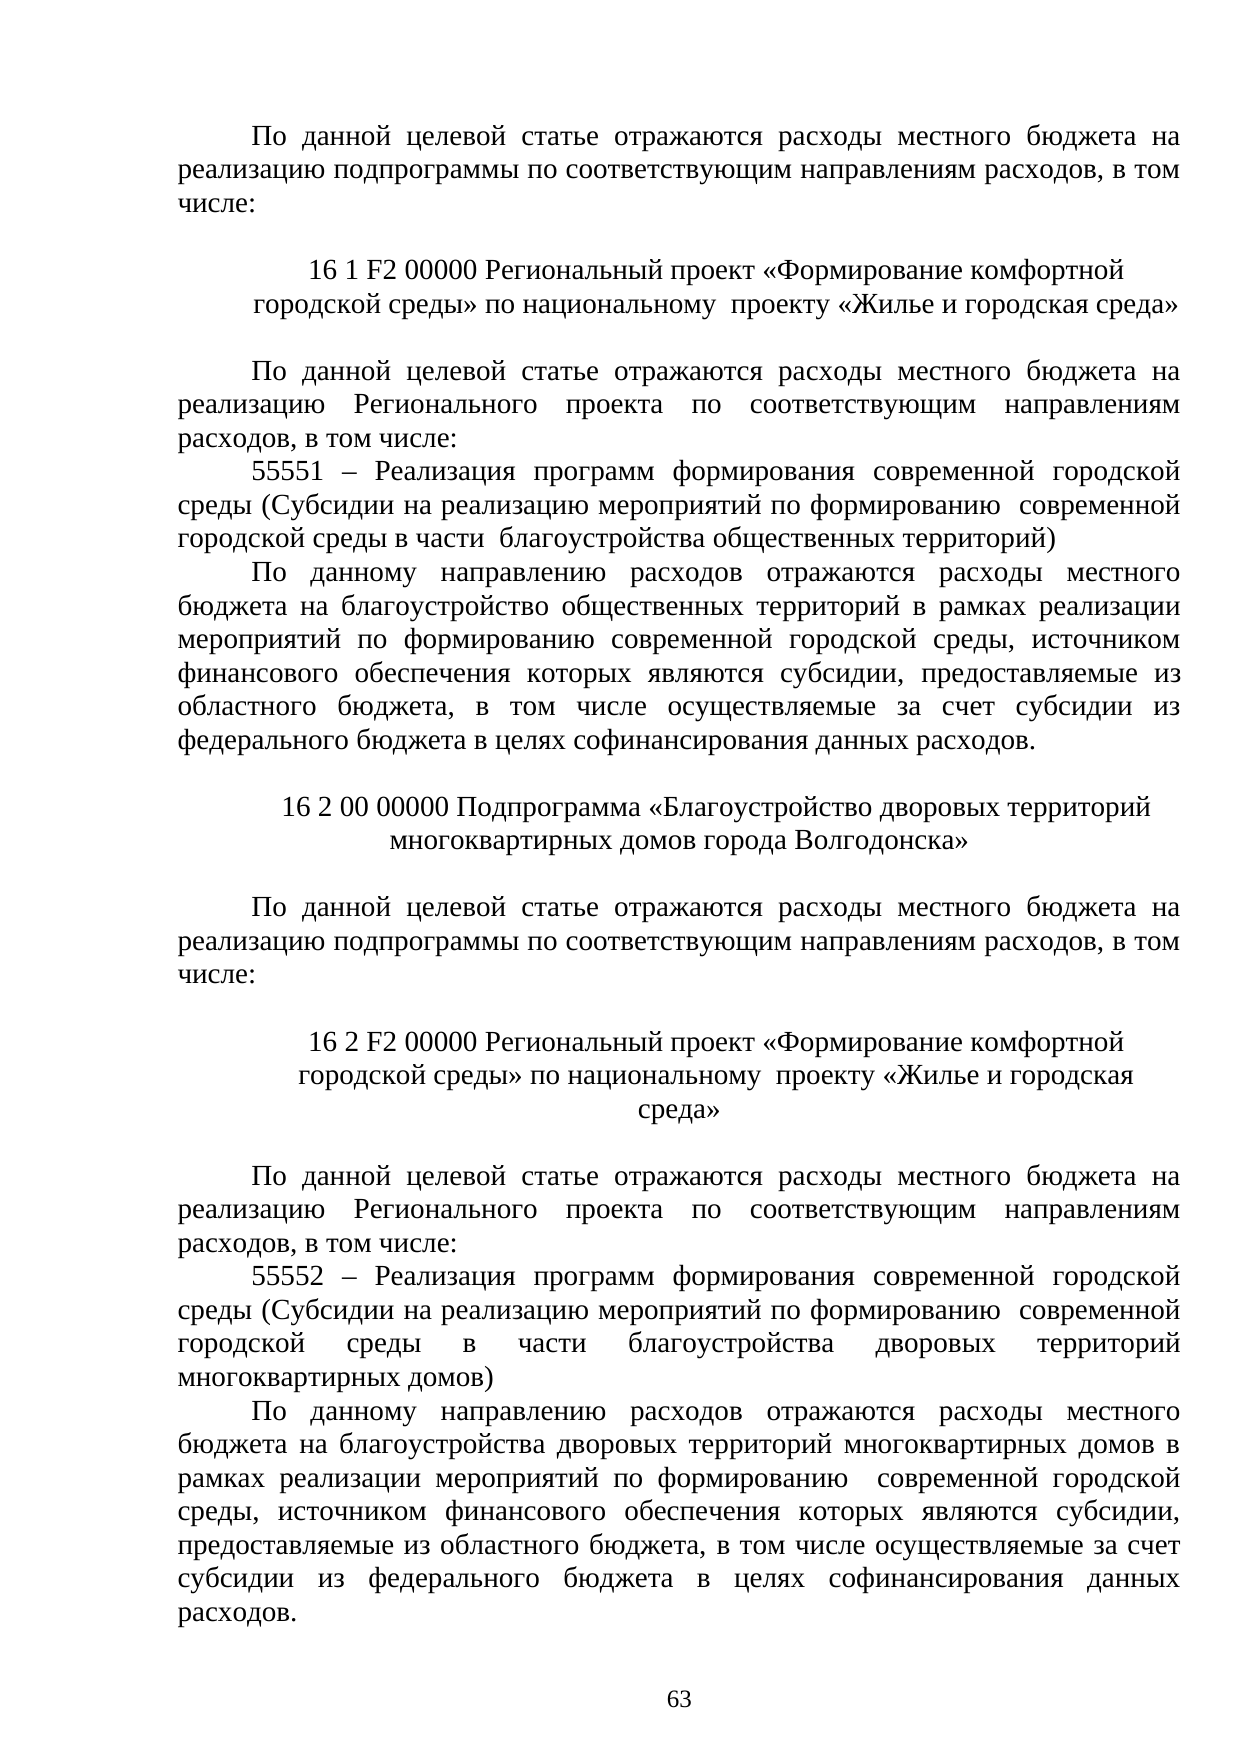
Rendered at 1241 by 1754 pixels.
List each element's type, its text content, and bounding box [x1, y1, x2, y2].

text По данной целевой статье отражаются расходы местного бюджета на реализацию подпрограммы по соответствующим направлениям расходов, в том числе: [177, 889, 1181, 990]
text По данной целевой статье отражаются расходы местного бюджета на реализацию Регионального проекта по соответствующим направлениям расходов, в том числе: [177, 353, 1181, 453]
text городской среды» по национальному проекту «Жилье и городская среда» [177, 286, 1181, 319]
text По данному направлению расходов отражаются расходы местного бюджета на благоустройство общественных территорий в рамках реализации мероприятий по формированию современной городской среды, источником финансового обеспечения которых являются субсидии, предоставляемые из областного бюджета, в том числе осуществляемые за счет субсидии из федерального бюджета в целях софинансирования данных расходов. [177, 554, 1181, 755]
text 16 2 00 00000 Подпрограмма «Благоустройство дворовых территорий многоквартирных домов города Волгодонска» [177, 789, 1181, 856]
text 55552 – Реализация программ формирования современной городской среды (Субсидии на реализацию мероприятий по формированию современной городской среды в части благоустройства дворовых территорий многоквартирных домов) [177, 1258, 1181, 1393]
text 16 2 F2 00000 Региональный проект «Формирование комфортной [177, 1024, 1181, 1057]
text По данной целевой статье отражаются расходы местного бюджета на реализацию подпрограммы по соответствующим направлениям расходов, в том числе: [177, 118, 1181, 219]
text По данному направлению расходов отражаются расходы местного бюджета на благоустройства дворовых территорий многоквартирных домов в рамках реализации мероприятий по формированию современной городской среды, источником финансового обеспечения которых являются субсидии, предоставляемые из областного бюджета, в том числе осуществляемые за счет субсидии из федерального бюджета в целях софинансирования данных расходов. [177, 1393, 1181, 1627]
text городской среды» по национальному проекту «Жилье и городская среда» [177, 1057, 1181, 1124]
text 55551 – Реализация программ формирования современной городской среды (Субсидии на реализацию мероприятий по формированию современной городской среды в части благоустройства общественных территорий) [177, 453, 1181, 554]
text 16 1 F2 00000 Региональный проект «Формирование комфортной [177, 252, 1181, 286]
text По данной целевой статье отражаются расходы местного бюджета на реализацию Регионального проекта по соответствующим направлениям расходов, в том числе: [177, 1158, 1181, 1258]
